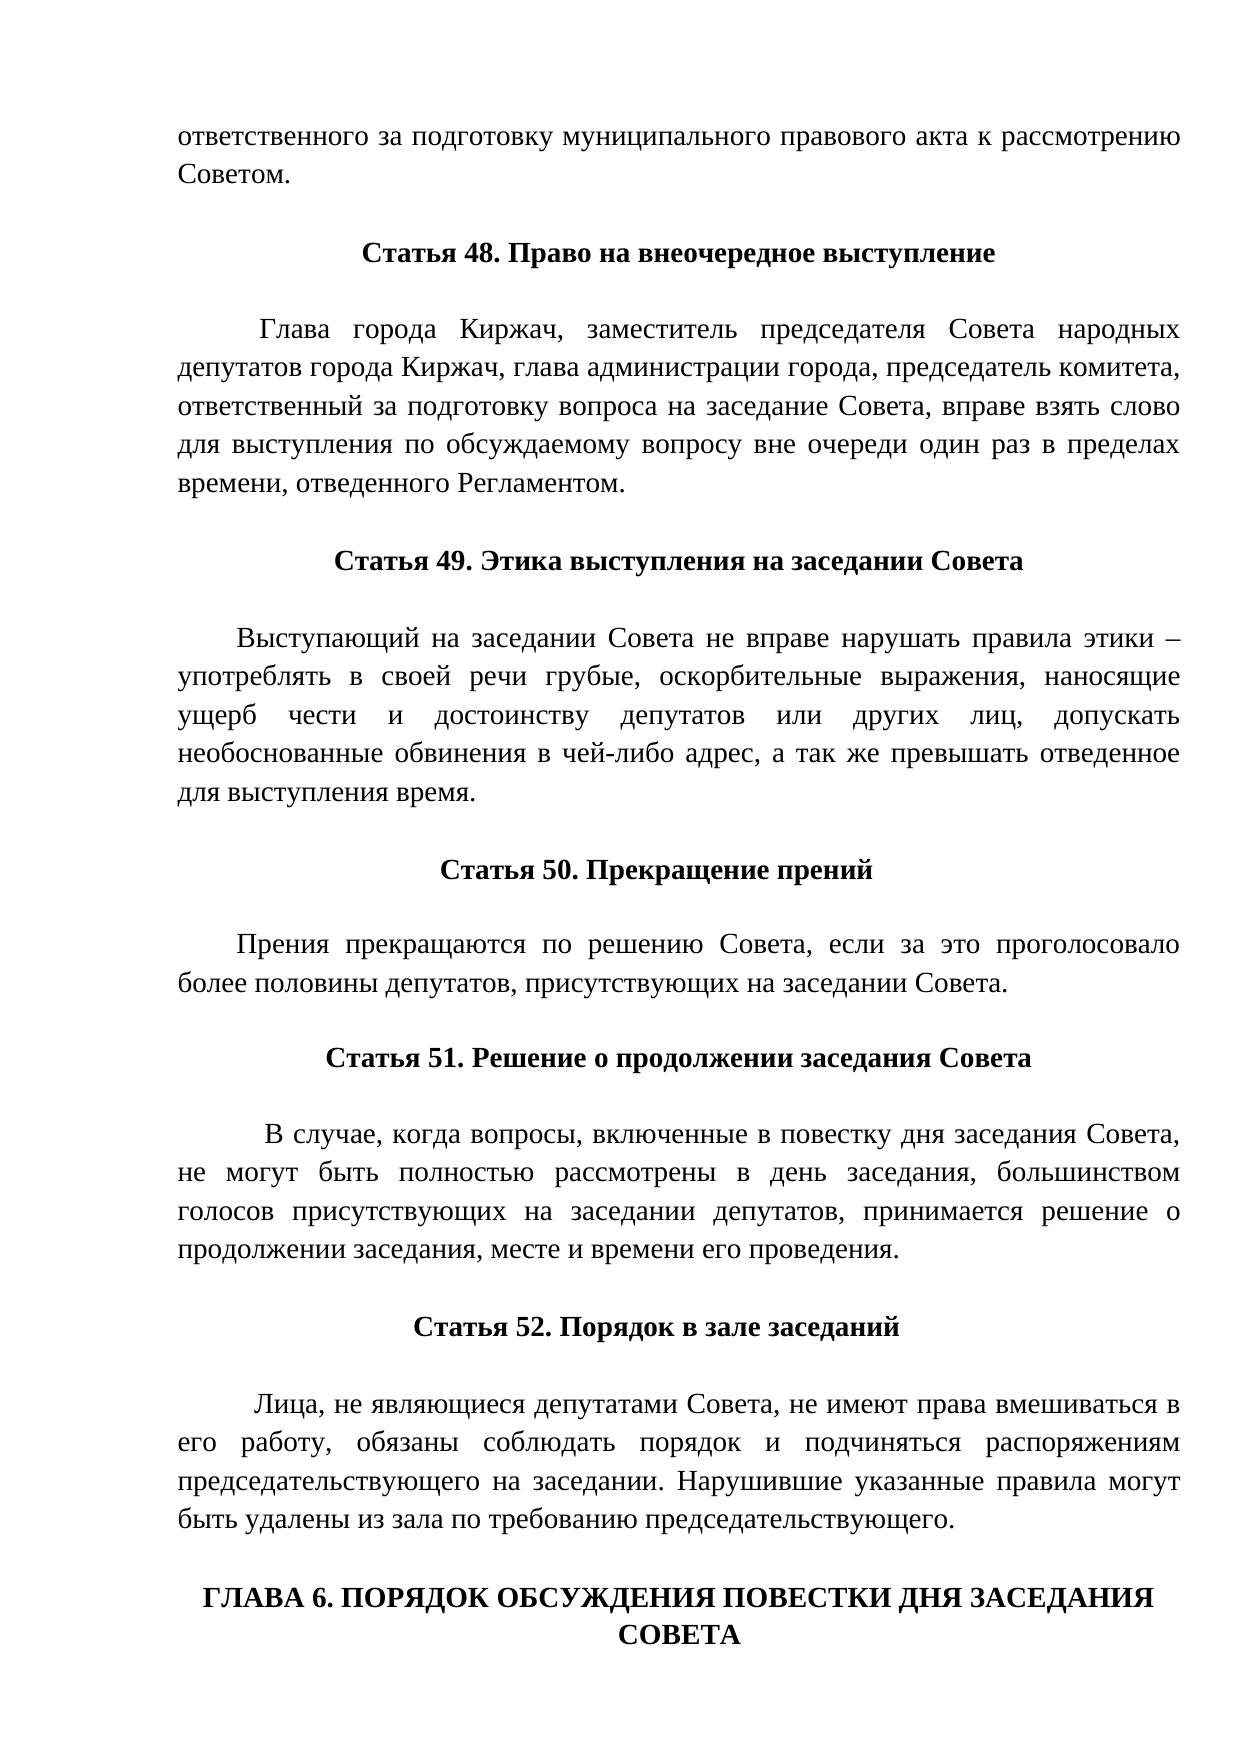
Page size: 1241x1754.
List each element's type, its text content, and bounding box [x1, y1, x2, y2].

subtitle Статья 52. Порядок в зале заседаний [176, 1309, 1137, 1343]
text В случае, когда вопросы, включенные в повестку дня заседания Совета, не могут быть полностью рассмотрены в день заседания, большинством голосов присутствующих на заседании депутатов, принимается решение о продолжении заседания, месте и времени его проведения. [177, 1116, 1181, 1265]
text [177, 118, 1181, 190]
subtitle Статья 50. Прекращение прений [176, 852, 1137, 886]
subtitle ГЛАВА 6. ПОРЯДОК ОБСУЖДЕНИЯ ПОВЕСТКИ ДНЯ ЗАСЕДАНИЯ СОВЕТА [176, 1580, 1181, 1651]
subtitle Статья 49. Этика выступления на заседании Совета [176, 543, 1181, 577]
text Прения прекращаются по решению Совета, если за это проголосовало более половины депутатов, присутствующих на заседании Совета. [177, 926, 1181, 998]
text Выступающий на заседании Совета не вправе нарушать правила этики – употреблять в своей речи грубые, оскорбительные выражения, наносящие ущерб чести и достоинству депутатов или других лиц, допускать необоснованные обвинения в чей-либо адрес, а так же превышать отведенное для выступления время. [177, 620, 1181, 807]
subtitle Статья 48. Право на внеочередное выступление [176, 235, 1181, 268]
text Лица, не являющиеся депутатами Совета, не имеют права вмешиваться в его работу, обязаны соблюдать порядок и подчиняться распоряжениям председательствующего на заседании. Нарушившие указанные правила могут быть удалены из зала по требованию председательствующего. [177, 1386, 1181, 1535]
subtitle Статья 51. Решение о продолжении заседания Совета [176, 1040, 1181, 1073]
text Глава города Киржач, заместитель председателя Совета народных депутатов города Киржач, глава администрации города, председатель комитета, ответственный за подготовку вопроса на заседание Совета, вправе взять слово для выступления по обсуждаемому вопросу вне очереди один раз в пределах времени, отведенного Регламентом. [177, 311, 1181, 499]
